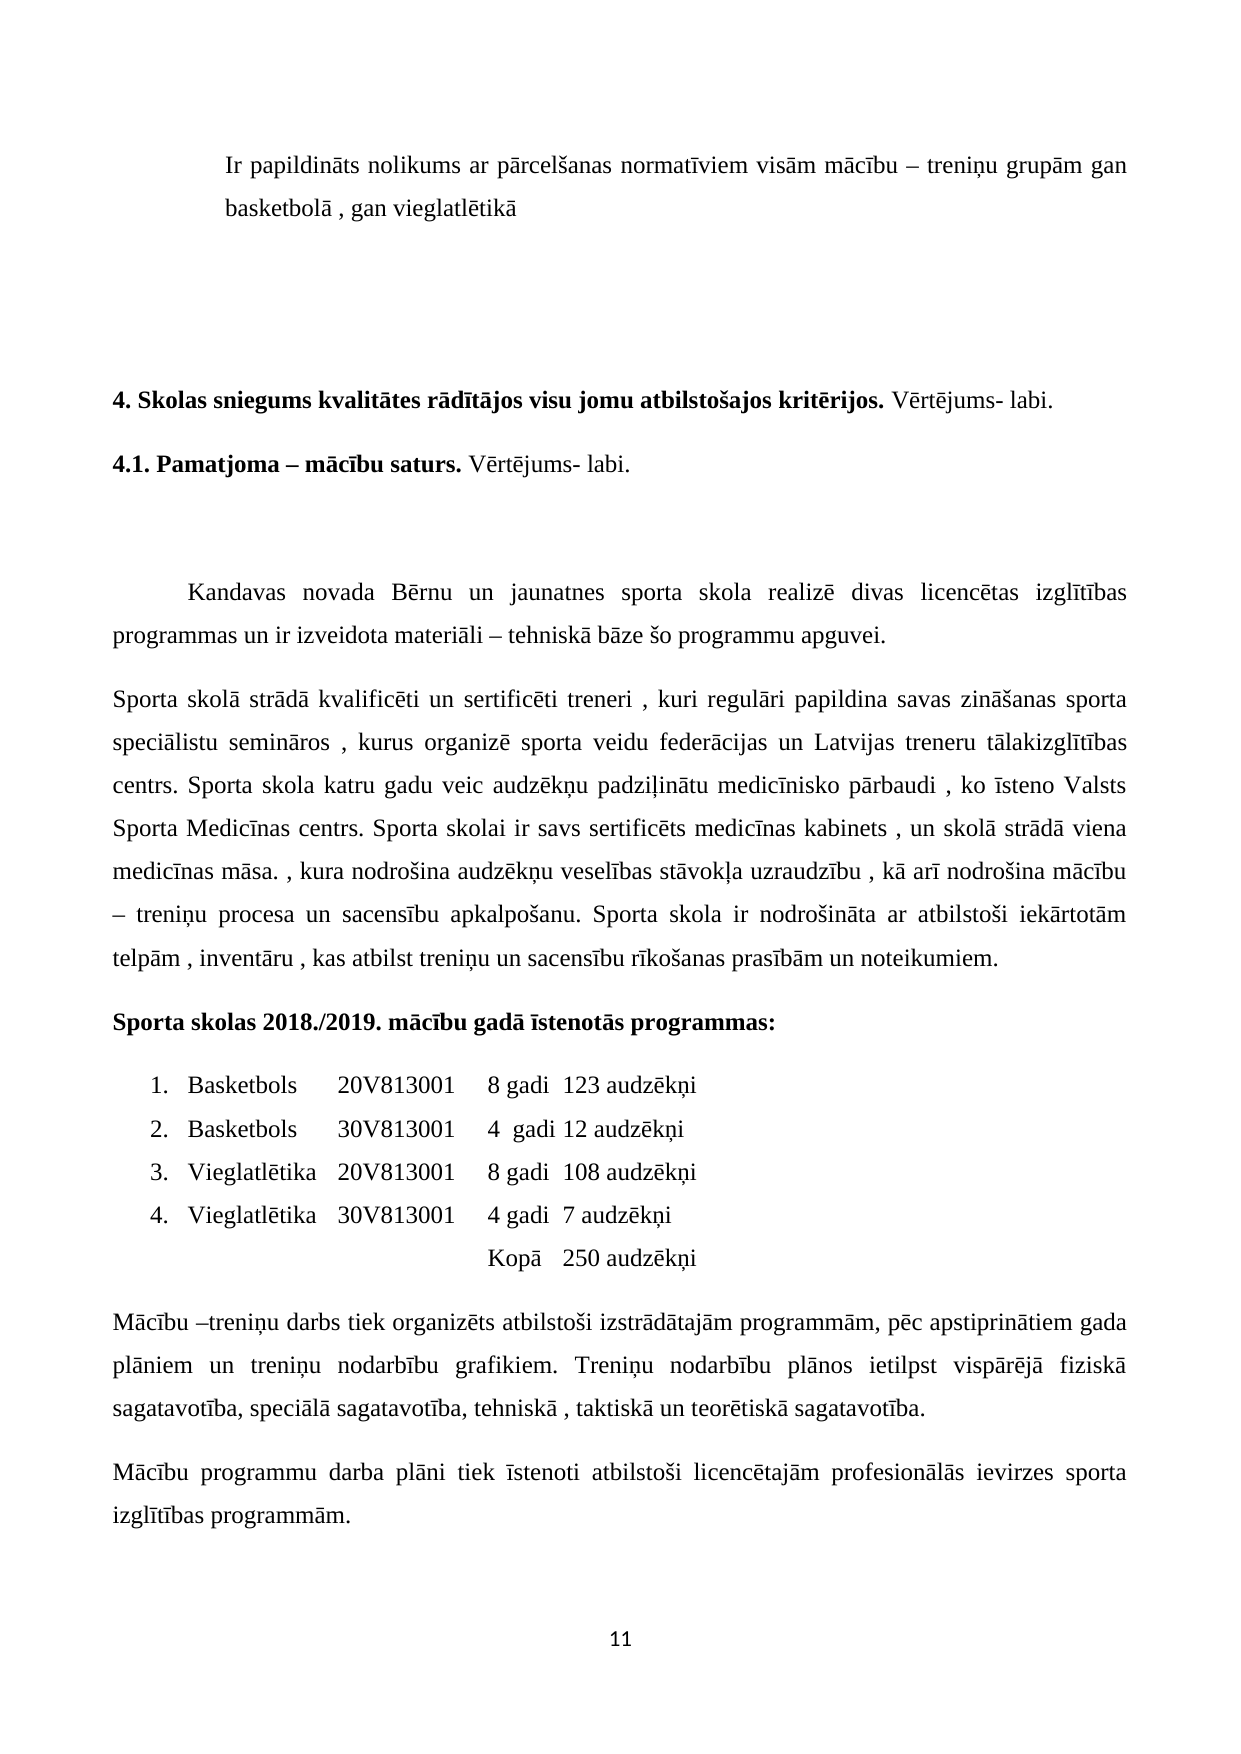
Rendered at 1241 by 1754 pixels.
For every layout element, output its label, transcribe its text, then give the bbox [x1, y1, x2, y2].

text Mācību programmu darba plāni tiek īstenoti atbilstoši licencētajām profesionālās ievirzes sporta izglītības programmām. [112, 1457, 1128, 1529]
text 4.1. Pamatjoma – mācību saturs. Vērtējums- labi. [112, 449, 1128, 478]
list Basketbols 20V813001 8 gadi 123 audzēkņi [150, 1071, 1128, 1099]
text Mācību –treniņu darbs tiek organizēts atbilstoši izstrādātajām programmām, pēc apstiprinātiem gada plāniem un treniņu nodarbību grafikiem. Treniņu nodarbību plānos ietilpst vispārējā fiziskā sagatavotība, speciālā sagatavotība, tehniskā , taktiskā un teorētiskā sagatavotība. [112, 1307, 1128, 1422]
list Ir papildināts nolikums ar pārcelšanas normatīviem visām mācību – treniņu grupām gan basketbolā , gan vieglatlētikā [225, 150, 1128, 222]
list Vieglatlētika 30V813001 4 gadi 7 audzēkņi [150, 1200, 1128, 1229]
text 4. Skolas sniegums kvalitātes rādītājos visu jomu atbilstošajos kritērijos. Vērtējums- labi. [112, 385, 1128, 414]
list Basketbols 30V813001 4 gadi 12 audzēkņi [150, 1114, 1128, 1142]
text Sporta skolā strādā kvalificēti un sertificēti treneri , kuri regulāri papildina savas zināšanas sporta speciālistu semināros , kurus organizē sporta veidu federācijas un Latvijas treneru tālakizglītības centrs. Sporta skola katru gadu veic audzēkņu padziļinātu medicīnisko pārbaudi , ko īsteno Valsts Sporta Medicīnas centrs. Sporta skolai ir savs sertificēts medicīnas kabinets , un skolā strādā viena medicīnas māsa. , kura nodrošina audzēkņu veselības stāvokļa uzraudzību , kā arī nodrošina mācību – treniņu procesa un sacensību apkalpošanu. Sporta skola ir nodrošināta ar atbilstoši iekārtotām telpām , inventāru , kas atbilst treniņu un sacensību rīkošanas prasībām un noteikumiem. [112, 684, 1128, 971]
list Vieglatlētika 20V813001 8 gadi 108 audzēkņi [150, 1157, 1128, 1186]
text Sporta skolas 2018./2019. mācību gadā īstenotās programmas: [112, 1007, 1128, 1035]
text Kandavas novada Bērnu un jaunatnes sporta skola realizē divas licencētas izglītības programmas un ir izveidota materiāli – tehniskā bāze šo programmu apguvei. [112, 577, 1128, 649]
list Kopā 250 audzēkņi [487, 1243, 1128, 1272]
